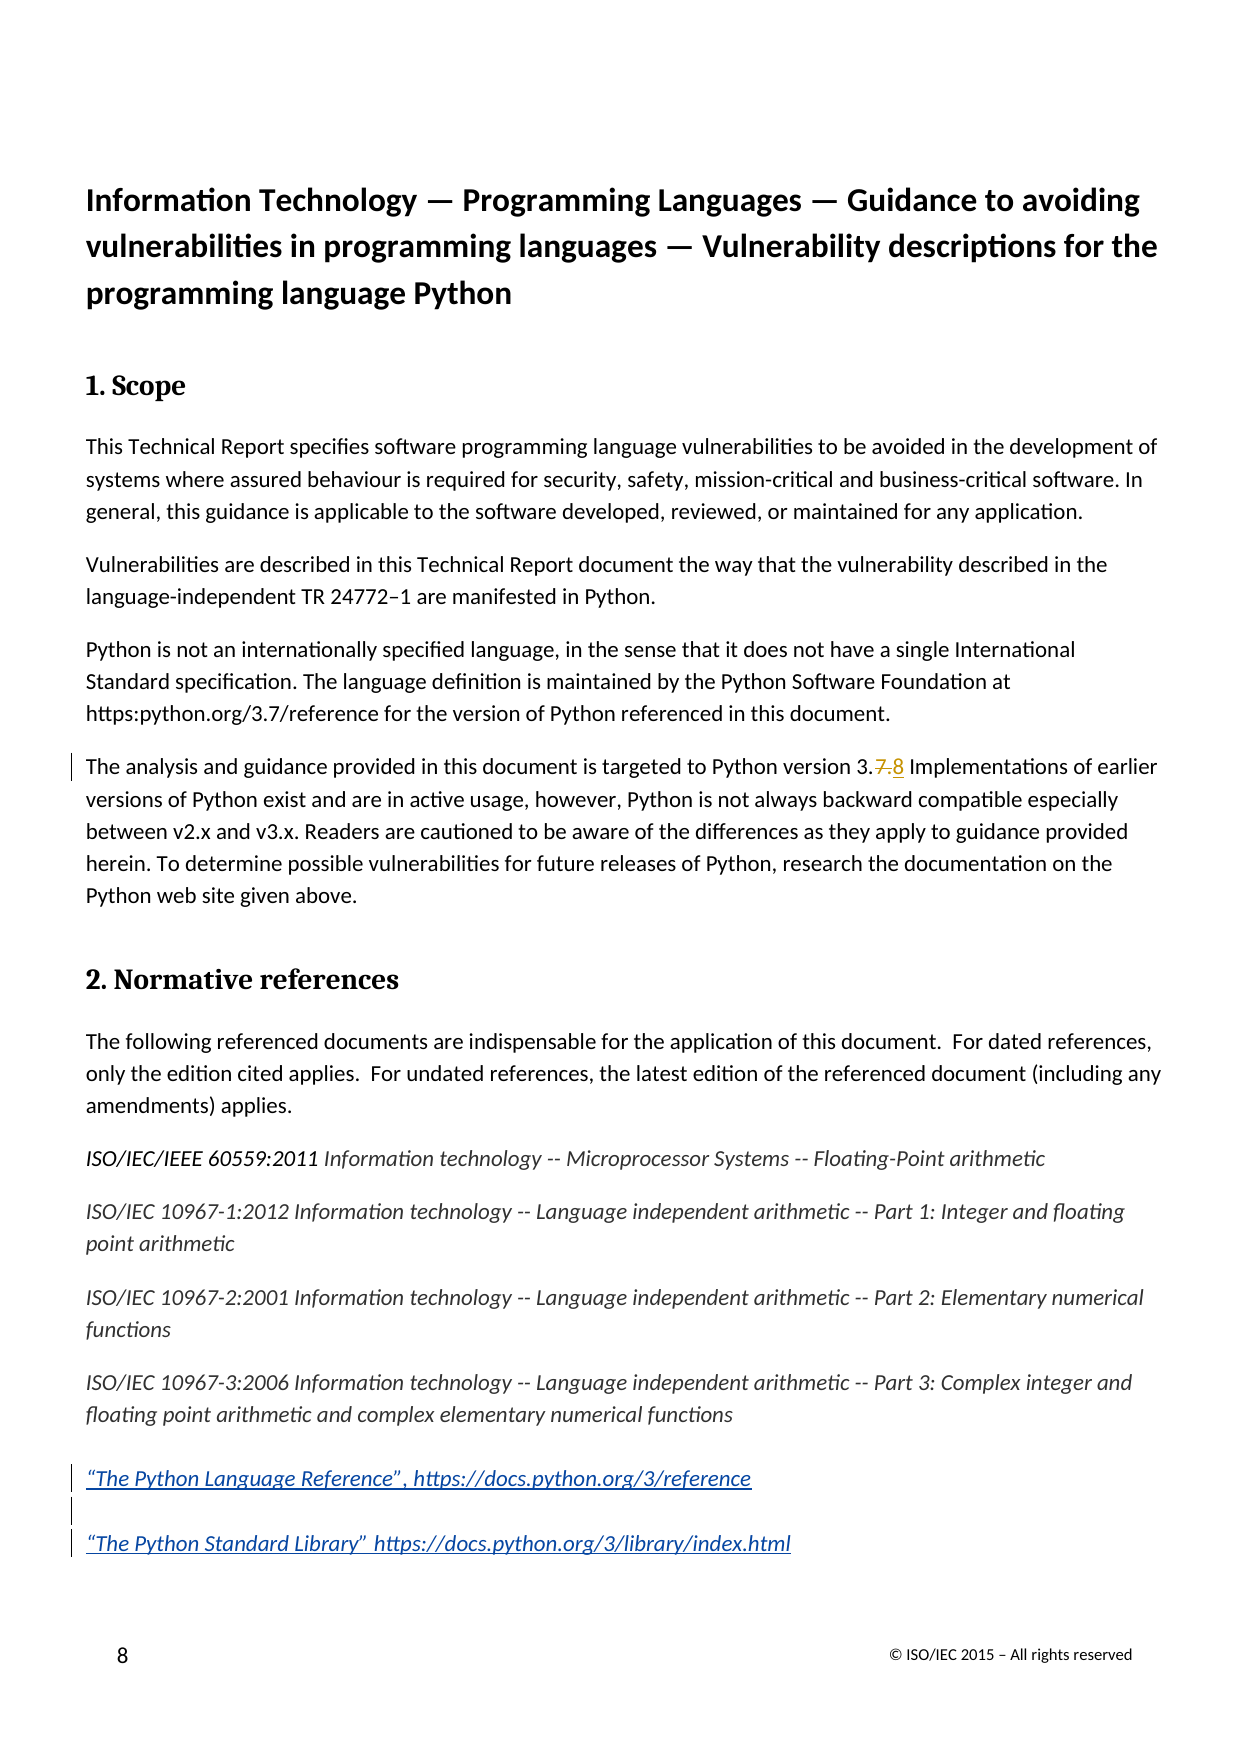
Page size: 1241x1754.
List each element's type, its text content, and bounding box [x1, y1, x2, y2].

text ISO/IEC/IEEE 60559:2011 Information technology -- Microprocessor Systems -- Floating-Point arithmetic [86, 1144, 1164, 1172]
text The analysis and guidance provided in this document is targeted to Python version 3. Implementations of earlier versions of Python exist and are in active usage, however, Python is not always backward compatible especially between v2.x and v3.x. Readers are cautioned to be aware of the differences as they apply to guidance provided herein. To determine possible vulnerabilities for future releases of Python, research the documentation on the Python web site given above. [86, 752, 1164, 909]
subtitle 1. Scope [86, 369, 1164, 402]
text Vulnerabilities are described in this Technical Report document the way that the vulnerability described in the language-independent TR 24772–1 are manifested in Python. [86, 550, 1164, 610]
text The following referenced documents are indispensable for the application of this document. For dated references, only the edition cited applies. For undated references, the latest edition of the referenced document (including any amendments) applies. [86, 1027, 1164, 1119]
text Information Technology — Programming Languages — Guidance to avoiding vulnerabilities in programming languages — Vulnerability descriptions for the programming language Python [86, 179, 1164, 313]
text This Technical Report specifies software programming language vulnerabilities to be avoided in the development of systems where assured behaviour is required for security, safety, mission-critical and business-critical software. In general, this guidance is applicable to the software developed, reviewed, or maintained for any application. [86, 432, 1164, 525]
text ISO/IEC 10967-1:2012 Information technology -- Language independent arithmetic -- Part 1: Integer and floating point arithmetic [86, 1197, 1164, 1258]
text ISO/IEC 10967-2:2001 Information technology -- Language independent arithmetic -- Part 2: Elementary numerical functions [86, 1283, 1164, 1343]
text Python is not an internationally specified language, in the sense that it does not have a single International Standard specification. The language definition is maintained by the Python Software Foundation at https:python.org/3.7/reference for the version of Python referenced in this document. [86, 635, 1164, 727]
subtitle 2. Normative references [86, 963, 1164, 997]
text ISO/IEC 10967-3:2006 Information technology -- Language independent arithmetic -- Part 3: Complex integer and floating point arithmetic and complex elementary numerical functions [86, 1368, 1164, 1428]
